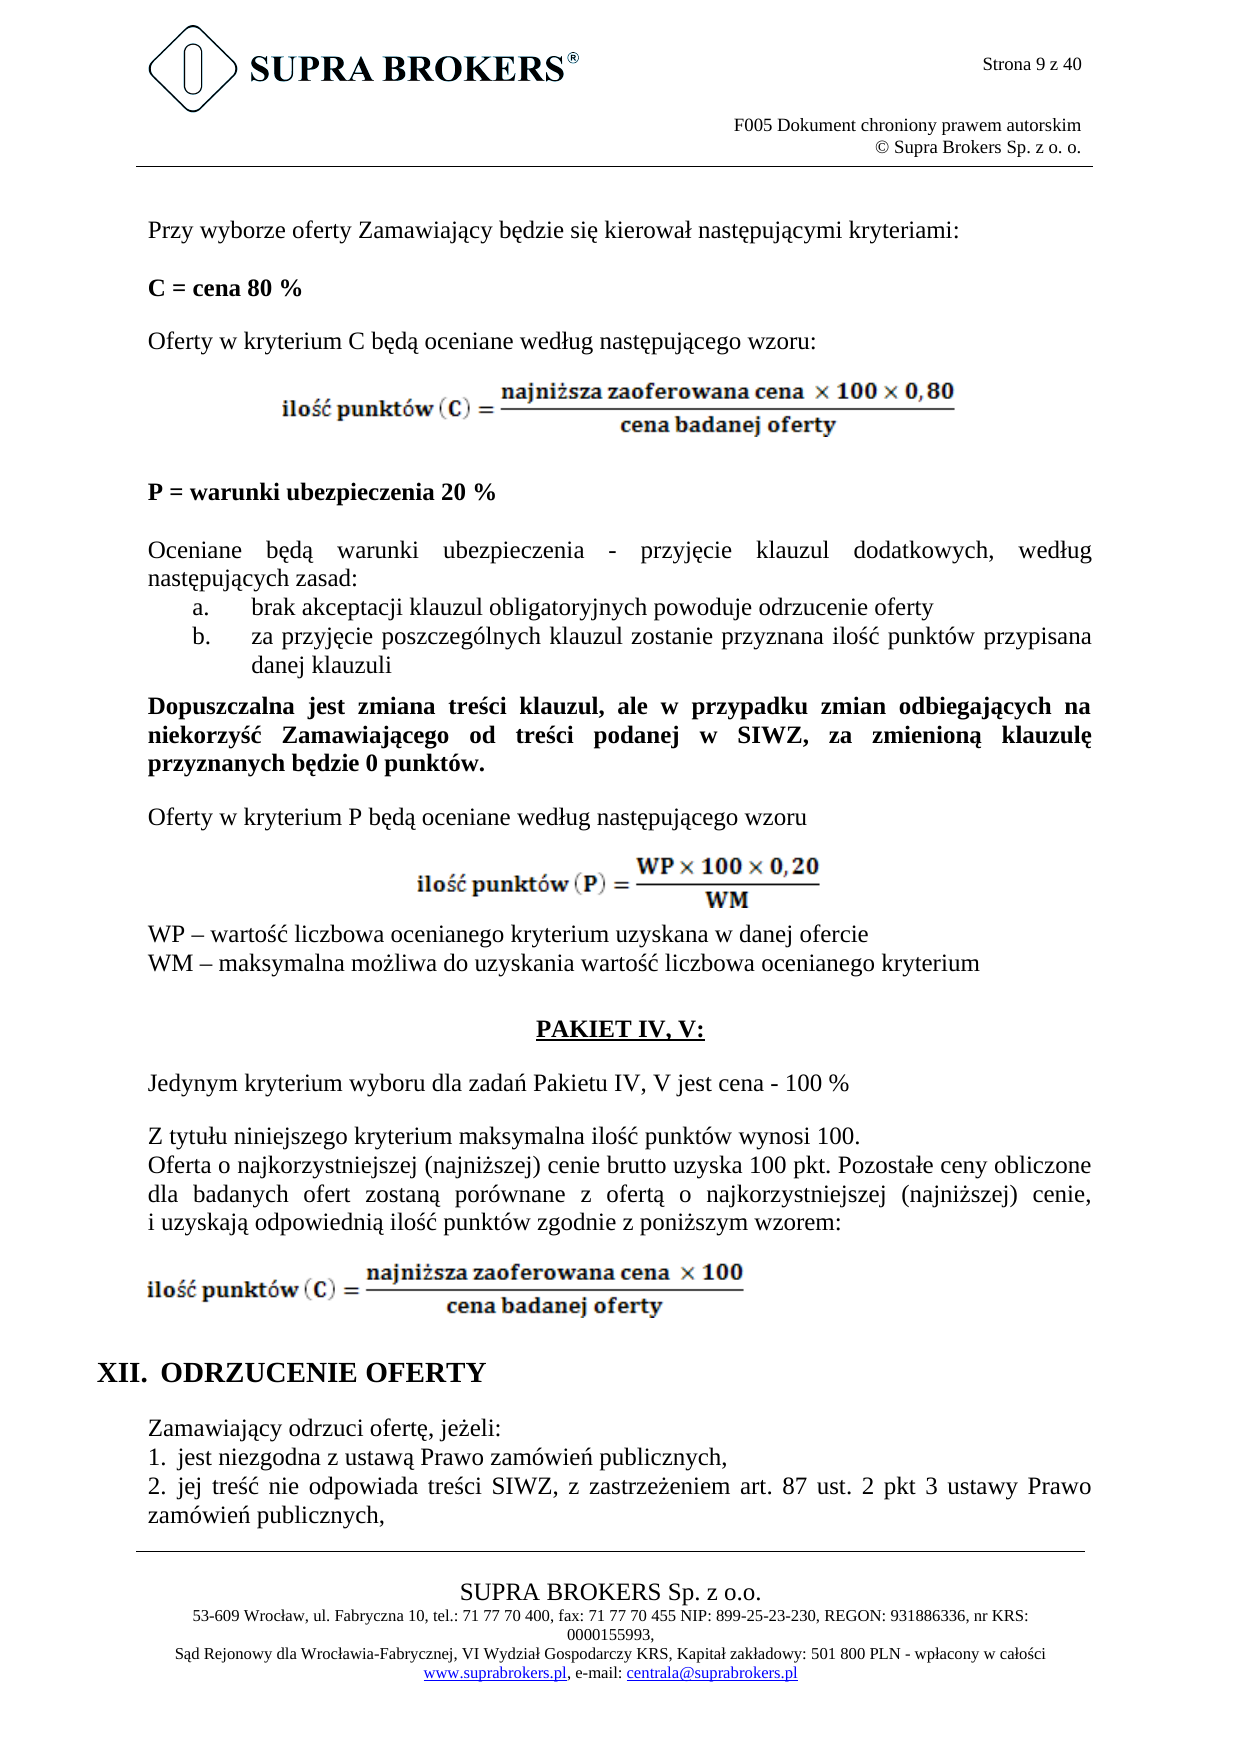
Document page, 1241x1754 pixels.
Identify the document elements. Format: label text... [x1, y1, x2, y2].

text P = warunki ubezpieczenia 20 % [148, 477, 1093, 506]
picture [417, 855, 823, 908]
text Przy wyborze oferty Zamawiający będzie się kierował następującymi kryteriami: [148, 215, 1093, 244]
list ODRZUCENIE OFERTY [148, 1355, 1093, 1388]
picture [147, 1261, 747, 1318]
text Oferty w kryterium C będą oceniane według następującego wzoru: [148, 326, 1093, 355]
text PAKIET IV, V: [148, 1014, 1093, 1043]
text Oferty w kryterium P będą oceniane według następującego wzoru [148, 802, 1093, 831]
text Z tytułu niniejszego kryterium maksymalna ilość punktów wynosi 100. [148, 1121, 1093, 1150]
text Jedynym kryterium wyboru dla zadań Pakietu IV, V jest cena - 100 % [148, 1068, 1093, 1097]
text Oceniane będą warunki ubezpieczenia - przyjęcie klauzul dodatkowych, według następujących zasad: [148, 535, 1093, 592]
text Zamawiający odrzuci ofertę, jeżeli: [148, 1413, 1093, 1442]
list za przyjęcie poszczególnych klauzul zostanie przyznana ilość punktów przypisana danej klauzuli [192, 621, 1093, 678]
picture [147, 23, 609, 115]
list brak akceptacji klauzul obligatoryjnych powoduje odrzucenie oferty [192, 592, 1093, 621]
list jest niezgodna z ustawą Prawo zamówień publicznych, [148, 1442, 1093, 1471]
list jej treść nie odpowiada treści SIWZ, z zastrzeżeniem art. 87 ust. 2 pkt 3 ustawy Prawo zamówień publicznych, [148, 1471, 1093, 1528]
picture [282, 380, 958, 437]
text Oferta o najkorzystniejszej (najniższej) cenie brutto uzyska 100 pkt. Pozostałe ceny obliczone dla badanych ofert zostaną porównane z ofertą o najkorzystniejszej (najniższej) cenie, i uzyskają odpowiednią ilość punktów zgodnie z poniższym wzorem: [148, 1150, 1093, 1236]
text C = cena 80 % [148, 273, 1093, 301]
text WP – wartość liczbowa ocenianego kryterium uzyskana w danej ofercie [148, 919, 1093, 948]
text Dopuszczalna jest zmiana treści klauzul, ale w przypadku zmian odbiegających na niekorzyść Zamawiającego od treści podanej w SIWZ, za zmienioną klauzulę przyznanych będzie 0 punktów. [148, 691, 1093, 777]
text WM – maksymalna możliwa do uzyskania wartość liczbowa ocenianego kryterium [148, 948, 1093, 977]
